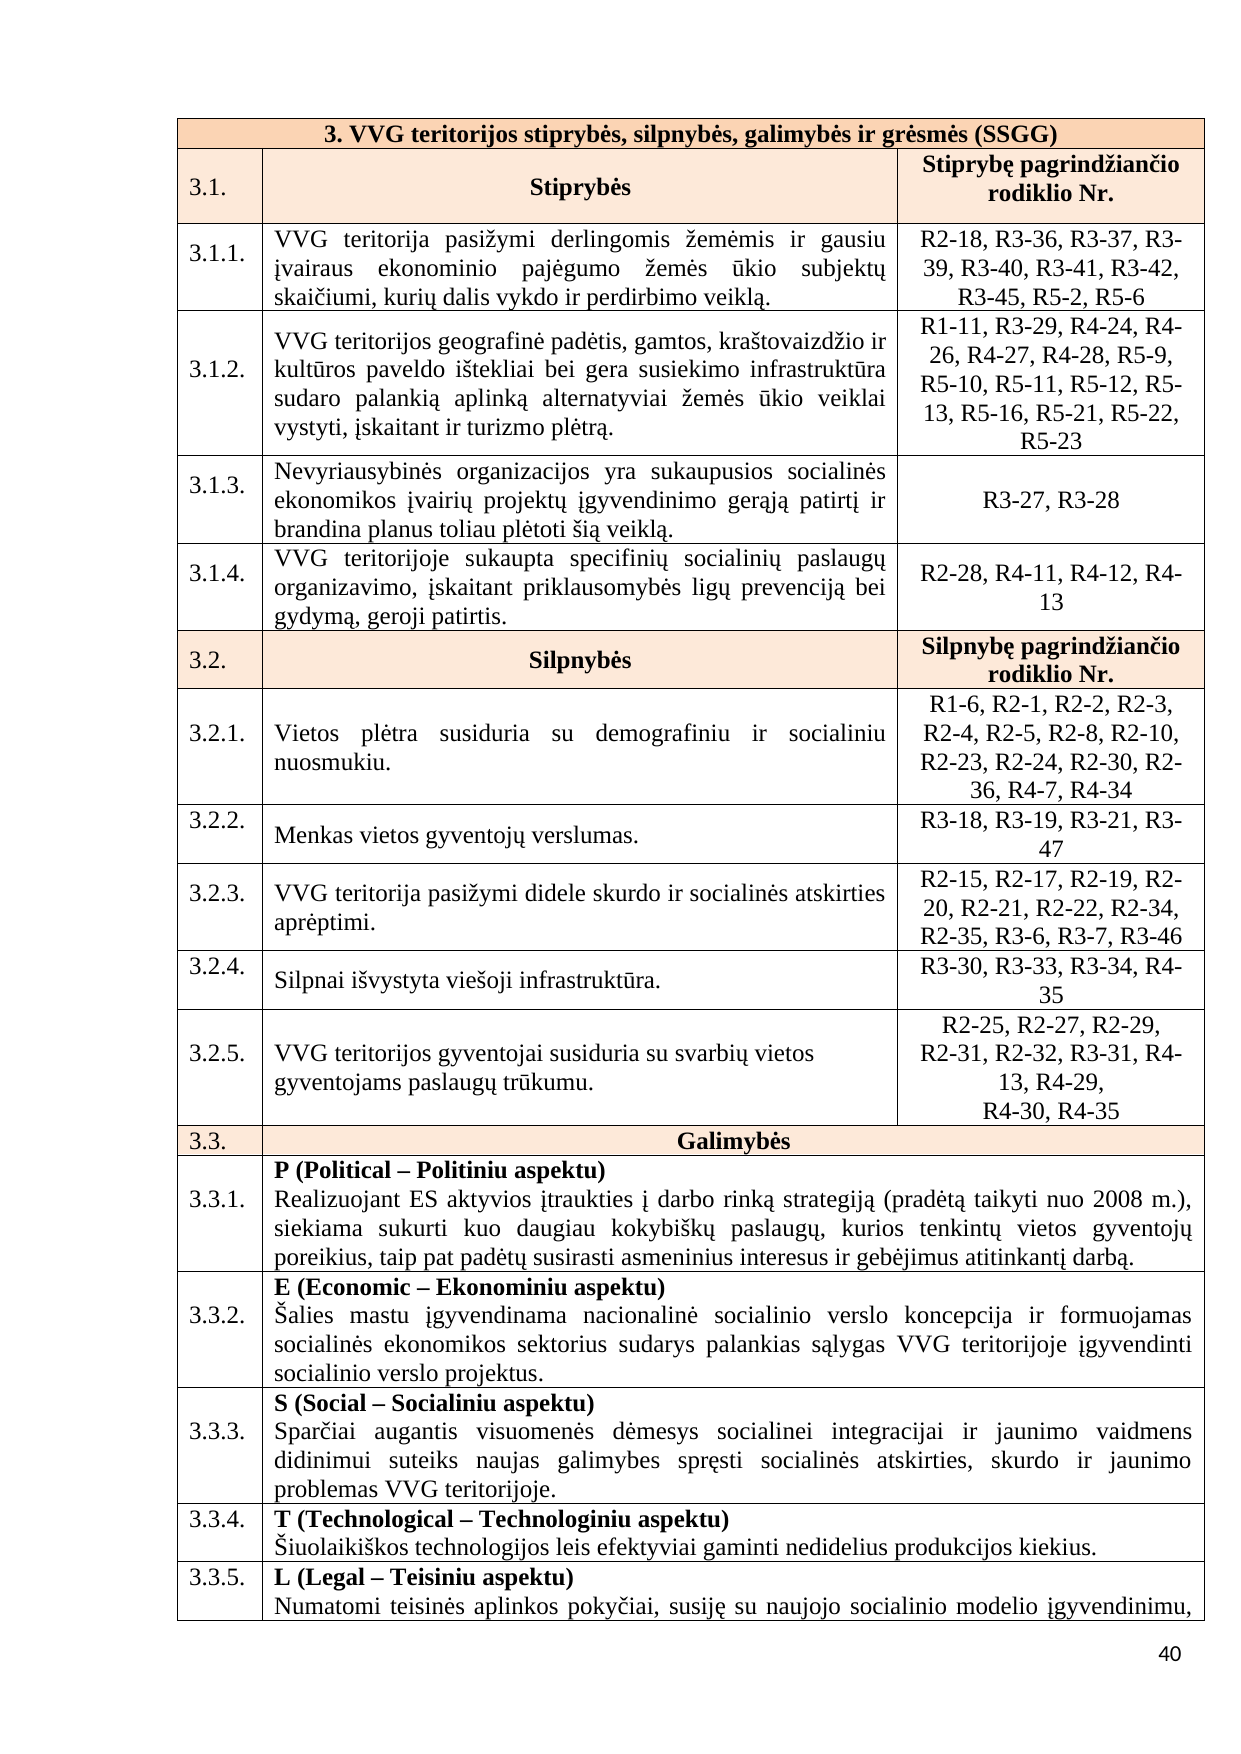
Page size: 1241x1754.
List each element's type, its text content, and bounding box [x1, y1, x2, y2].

table_cell R2-18, R3-36, R3-37, R3-39, R3-40, R3-41, R3-42, R3-45, R5-2, R5-6 [898, 224, 1204, 310]
table_cell [178, 689, 262, 804]
table_header 3. VVG teritorijos stiprybės, silpnybės, galimybės ir grėsmės (SSGG) [178, 119, 1204, 148]
table_cell VVG teritorijos geografinė padėtis, gamtos, kraštovaizdžio ir kultūros paveldo ištekliai bei gera susiekimo infrastruktūra sudaro palankią aplinką alternatyviai žemės ūkio veiklai vystyti, įskaitant ir turizmo plėtrą. [263, 311, 897, 455]
table_cell R3-18, R3-19, R3-21, R3-47 [898, 805, 1204, 863]
table_cell [178, 864, 262, 950]
table_cell [178, 1272, 262, 1387]
table_cell R2-15, R2-17, R2-19, R2-20, R2-21, R2-22, R2-34, R2-35, R3-6, R3-7, R3-46 [898, 864, 1204, 950]
table_cell Silpnybę pagrindžiančio rodiklio Nr. [898, 631, 1204, 688]
table_cell [178, 544, 262, 630]
table_cell [178, 1156, 262, 1271]
table_cell 3.2. [178, 631, 262, 688]
table_cell S (Social – Socialiniu aspektu) Sparčiai augantis visuomenės dėmesys socialinei integracijai ir jaunimo vaidmens didinimui suteiks naujas galimybes spręsti socialinės atskirties, skurdo ir jaunimo problemas VVG teritorijoje. [263, 1388, 1204, 1503]
table_cell Silpnai išvystyta viešoji infrastruktūra. [263, 951, 897, 1009]
table_cell [178, 1504, 262, 1561]
table_cell [178, 1562, 262, 1620]
table_cell R1-11, R3-29, R4-24, R4-26, R4-27, R4-28, R5-9, R5-10, R5-11, R5-12, R5-13, R5-16, R5-21, R5-22, R5-23 [898, 311, 1204, 455]
table_cell [178, 1010, 262, 1125]
table_cell VVG teritorijoje sukaupta specifinių socialinių paslaugų organizavimo, įskaitant priklausomybės ligų prevenciją bei gydymą, geroji patirtis. [263, 544, 897, 630]
table_cell R3-27, R3-28 [898, 456, 1204, 542]
table_cell VVG teritorijos gyventojai susiduria su svarbių vietos gyventojams paslaugų trūkumu. [263, 1010, 897, 1125]
table_cell Stiprybės [263, 149, 897, 223]
table_cell Vietos plėtra susiduria su demografiniu ir socialiniu nuosmukiu. [263, 689, 897, 804]
table_cell Nevyriausybinės organizacijos yra sukaupusios socialinės ekonomikos įvairių projektų įgyvendinimo gerąją patirtį ir brandina planus toliau plėtoti šią veiklą. [263, 456, 897, 542]
table_cell VVG teritorija pasižymi derlingomis žemėmis ir gausiu įvairaus ekonominio pajėgumo žemės ūkio subjektų skaičiumi, kurių dalis vykdo ir perdirbimo veiklą. [263, 224, 897, 310]
table_cell Silpnybės [263, 631, 897, 688]
table_cell 3.1. [178, 149, 262, 223]
table_cell [178, 311, 262, 455]
table_cell [178, 805, 262, 863]
table_cell T (Technological – Technologiniu aspektu) Šiuolaikiškos technologijos leis efektyviai gaminti nedidelius produkcijos kiekius. [263, 1504, 1204, 1561]
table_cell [263, 1562, 1204, 1620]
table_cell Stiprybę pagrindžiančio rodiklio Nr. [898, 149, 1204, 223]
table_cell [178, 951, 262, 1009]
table_cell [178, 224, 262, 310]
table_cell [178, 1388, 262, 1503]
table_cell [178, 456, 262, 542]
table_cell E (Economic – Ekonominiu aspektu) Šalies mastu įgyvendinama nacionalinė socialinio verslo koncepcija ir formuojamas socialinės ekonomikos sektorius sudarys palankias sąlygas VVG teritorijoje įgyvendinti socialinio verslo projektus. [263, 1272, 1204, 1387]
table_cell P (Political – Politiniu aspektu) Realizuojant ES aktyvios įtraukties į darbo rinką strategiją (pradėtą taikyti nuo 2008 m.), siekiama sukurti kuo daugiau kokybiškų paslaugų, kurios tenkintų vietos gyventojų poreikius, taip pat padėtų susirasti asmeninius interesus ir gebėjimus atitinkantį darbą. [263, 1156, 1204, 1271]
table_cell R2-25, R2-27, R2-29, R2-31, R2-32, R3-31, R4-13, R4-29, R4-30, R4-35 [898, 1010, 1204, 1125]
table_cell R3-30, R3-33, R3-34, R4-35 [898, 951, 1204, 1009]
table_cell R1-6, R2-1, R2-2, R2-3, R2-4, R2-5, R2-8, R2-10, R2-23, R2-24, R2-30, R2-36, R4-7, R4-34 [898, 689, 1204, 804]
table_cell VVG teritorija pasižymi didele skurdo ir socialinės atskirties aprėptimi. [263, 864, 897, 950]
table_cell R2-28, R4-11, R4-12, R4-13 [898, 544, 1204, 630]
table_cell Menkas vietos gyventojų verslumas. [263, 805, 897, 863]
table_cell 3.3. [178, 1126, 262, 1154]
table_cell Galimybės [263, 1126, 1204, 1154]
